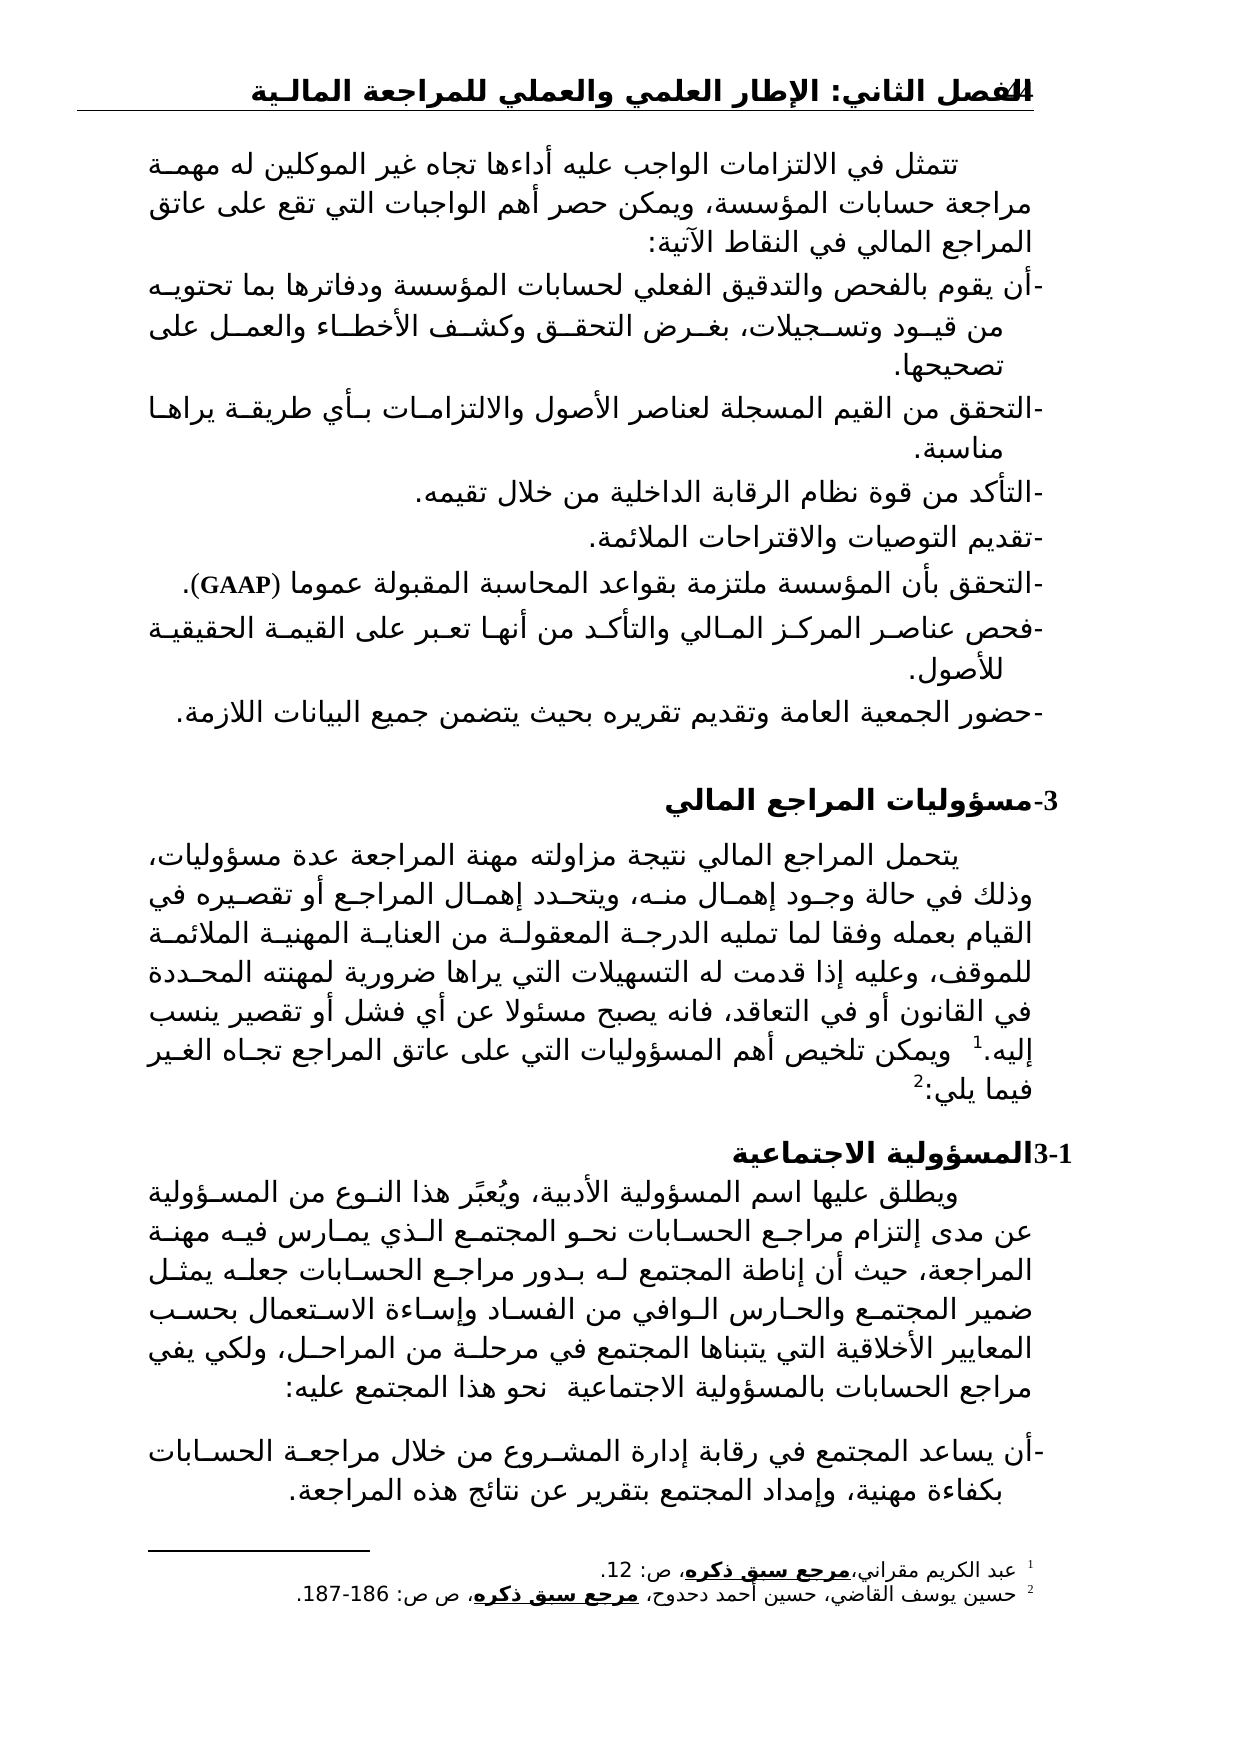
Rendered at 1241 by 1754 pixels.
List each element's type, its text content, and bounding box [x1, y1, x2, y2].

list فحص عناصر المركز المالي والتأكد من أنها تعبر على القيمة الحقيقية للأصول. [148, 608, 1034, 686]
list تقديم التوصيات والاقتراحات الملائمة. [148, 516, 1034, 556]
list أن يساعد المجتمع في رقابة إدارة المشروع من خلال مراجعة الحسابات بكفاءة مهنية، وإمداد المجتمع بتقرير عن نتائج هذه المراجعة. [148, 1434, 1034, 1507]
list التحقق بأن المؤسسة ملتزمة بقواعد المحاسبة المقبولة عموما (GAAP). [148, 562, 1034, 602]
list التحقق من القيم المسجلة لعناصر الأصول والالتزامات بأي طريقة يراها مناسبة. [148, 387, 1034, 466]
text تتمثل في الالتزامات الواجب عليه أداءها تجاه غير الموكلين له مهمة مراجعة حسابات المؤسسة، ويمكن حصر أهم الواجبات التي تقع على عاتق المراجع المالي في النقاط الآتية: [148, 148, 1033, 259]
list مسؤوليات المراجع المالي [148, 783, 1034, 817]
text يتحمل المراجع المالي نتيجة مزاولته مهنة المراجعة عدة مسؤوليات، وذلك في حالة وجود إهمال منه، ويتحدد إهمال المراجع أو تقصيره في القيام بعمله وفقا لما تمليه الدرجة المعقولة من العناية المهنية الملائمة للموقف، وعليه إذا قدمت له التسهيلات التي يراها ضرورية لمهنته المحددة في القانون أو في التعاقد، فانه يصبح مسئولا عن أي فشل أو تقصير ينسب إليه. ويمكن تلخيص أهم المسؤوليات التي على عاتق المراجع تجاه الغير فيما يلي: [148, 838, 1033, 1106]
list أن يقوم بالفحص والتدقيق الفعلي لحسابات المؤسسة ودفاترها بما تحتويه من قيود وتسجيلات، بغرض التحقق وكشف الأخطاء والعمل على تصحيحها. [148, 264, 1034, 382]
text ويطلق عليها اسم المسؤولية الأدبية، ويُعبًر هذا النوع من المسؤولية عن مدى إلتزام مراجع الحسابات نحو المجتمع الذي يمارس فيه مهنة المراجعة، حيث أن إناطة المجتمع له بدور مراجع الحسابات جعله يمثل ضمير المجتمع والحارس الوافي من الفساد وإساءة الاستعمال بحسب المعايير الأخلاقية التي يتبناها المجتمع في مرحلة من المراحل، ولكي يفي مراجع الحسابات بالمسؤولية الاجتماعية نحو هذا المجتمع عليه: [148, 1176, 1033, 1404]
list التأكد من قوة نظام الرقابة الداخلية من خلال تقيمه. [148, 471, 1034, 511]
list حضور الجمعية العامة وتقديم تقريره بحيث يتضمن جميع البيانات اللازمة. [148, 691, 1034, 731]
list المسؤولية الاجتماعية [148, 1136, 1034, 1170]
